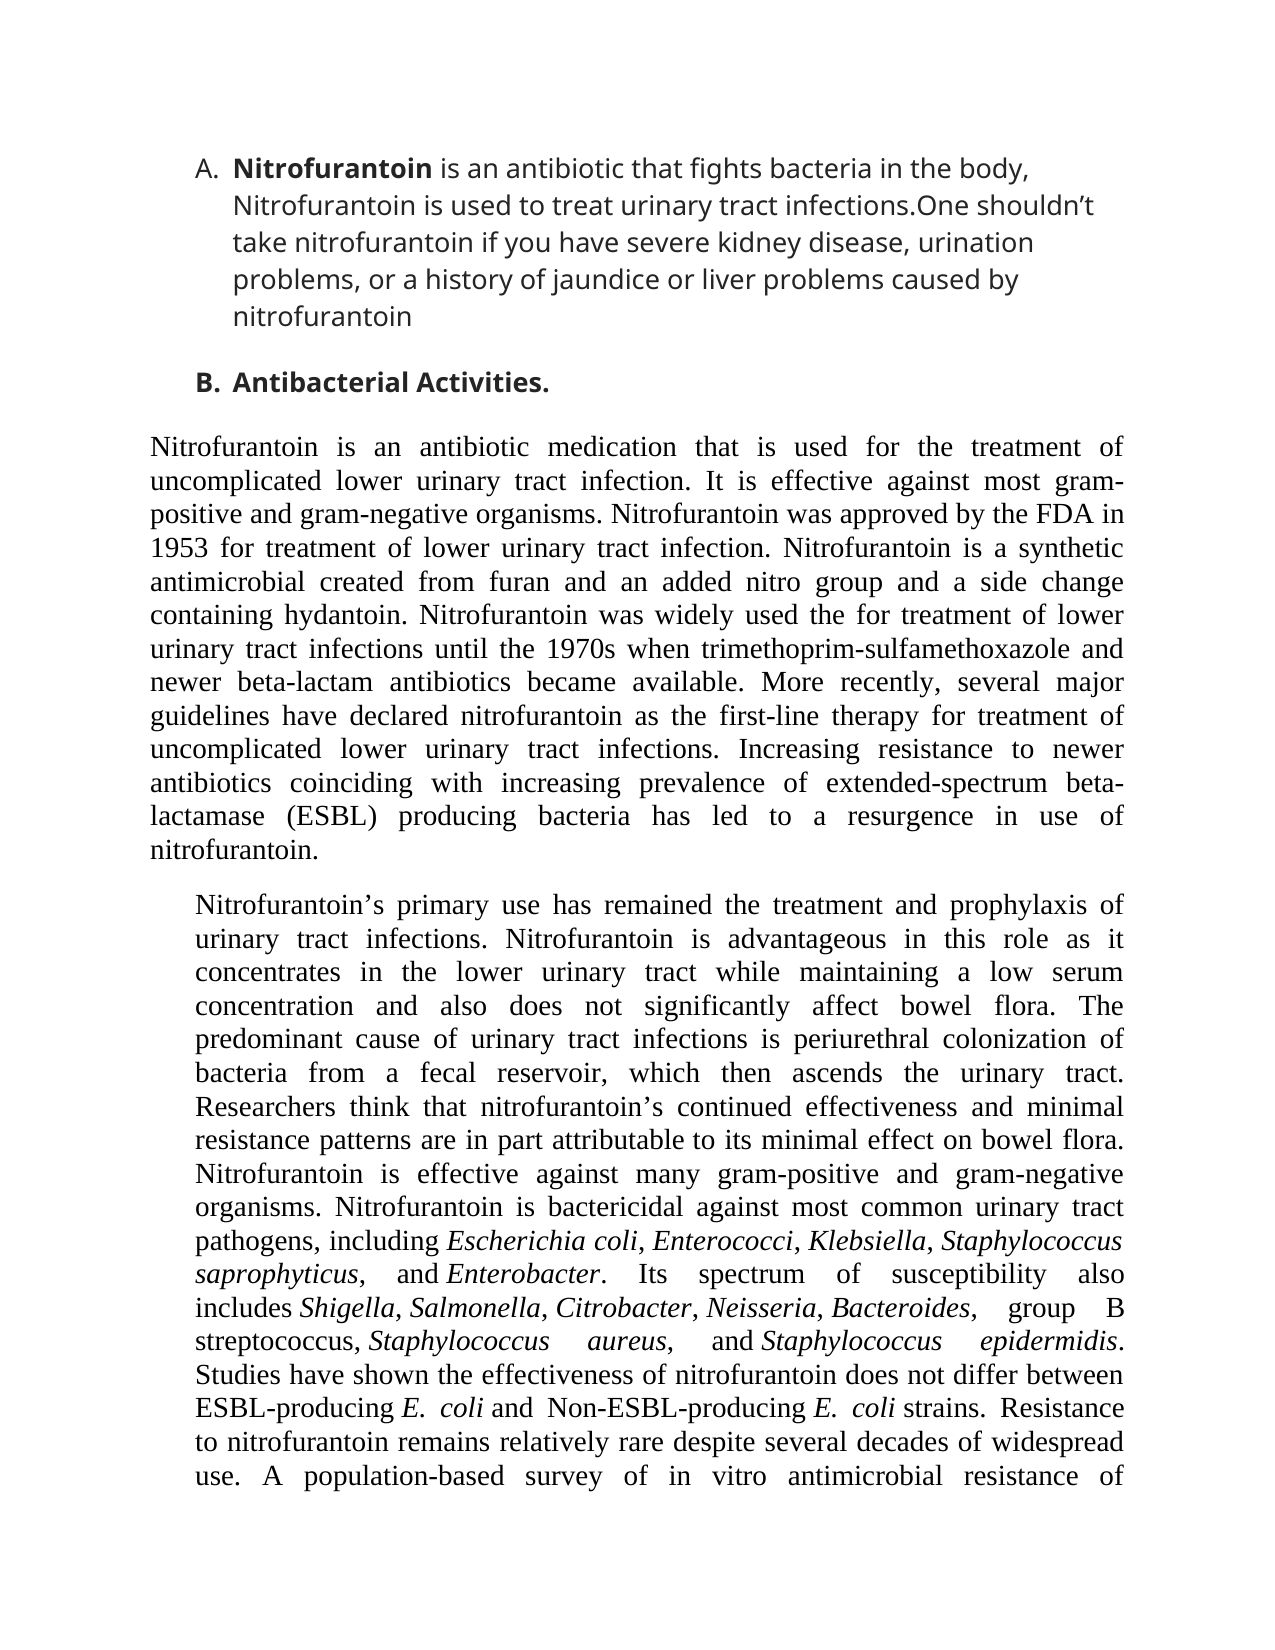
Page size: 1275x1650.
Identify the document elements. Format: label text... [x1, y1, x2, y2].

list Nitrofurantoin is an antibiotic that fights bacteria in the body, Nitrofurantoin is used to treat urinary tract infections.One shouldn’t take nitrofurantoin if you have severe kidney disease, urination problems, or a history of jaundice or liver problems caused by nitrofurantoin [195, 150, 1125, 334]
text Nitrofurantoin is an antibiotic medication that is used for the treatment of uncomplicated lower urinary tract infection. It is effective against most gram-positive and gram-negative organisms. Nitrofurantoin was approved by the FDA in 1953 for treatment of lower urinary tract infection. Nitrofurantoin is a synthetic antimicrobial created from furan and an added nitro group and a side change containing hydantoin. Nitrofurantoin was widely used the for treatment of lower urinary tract infections until the 1970s when trimethoprim-sulfamethoxazole and newer beta-lactam antibiotics became available. More recently, several major guidelines have declared nitrofurantoin as the first-line therapy for treatment of uncomplicated lower urinary tract infections. Increasing resistance to newer antibiotics coinciding with increasing prevalence of extended-spectrum beta-lactamase (ESBL) producing bacteria has led to a resurgence in use of nitrofurantoin. [150, 429, 1125, 866]
list Antibacterial Activities. [195, 363, 1125, 400]
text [195, 887, 1125, 1491]
